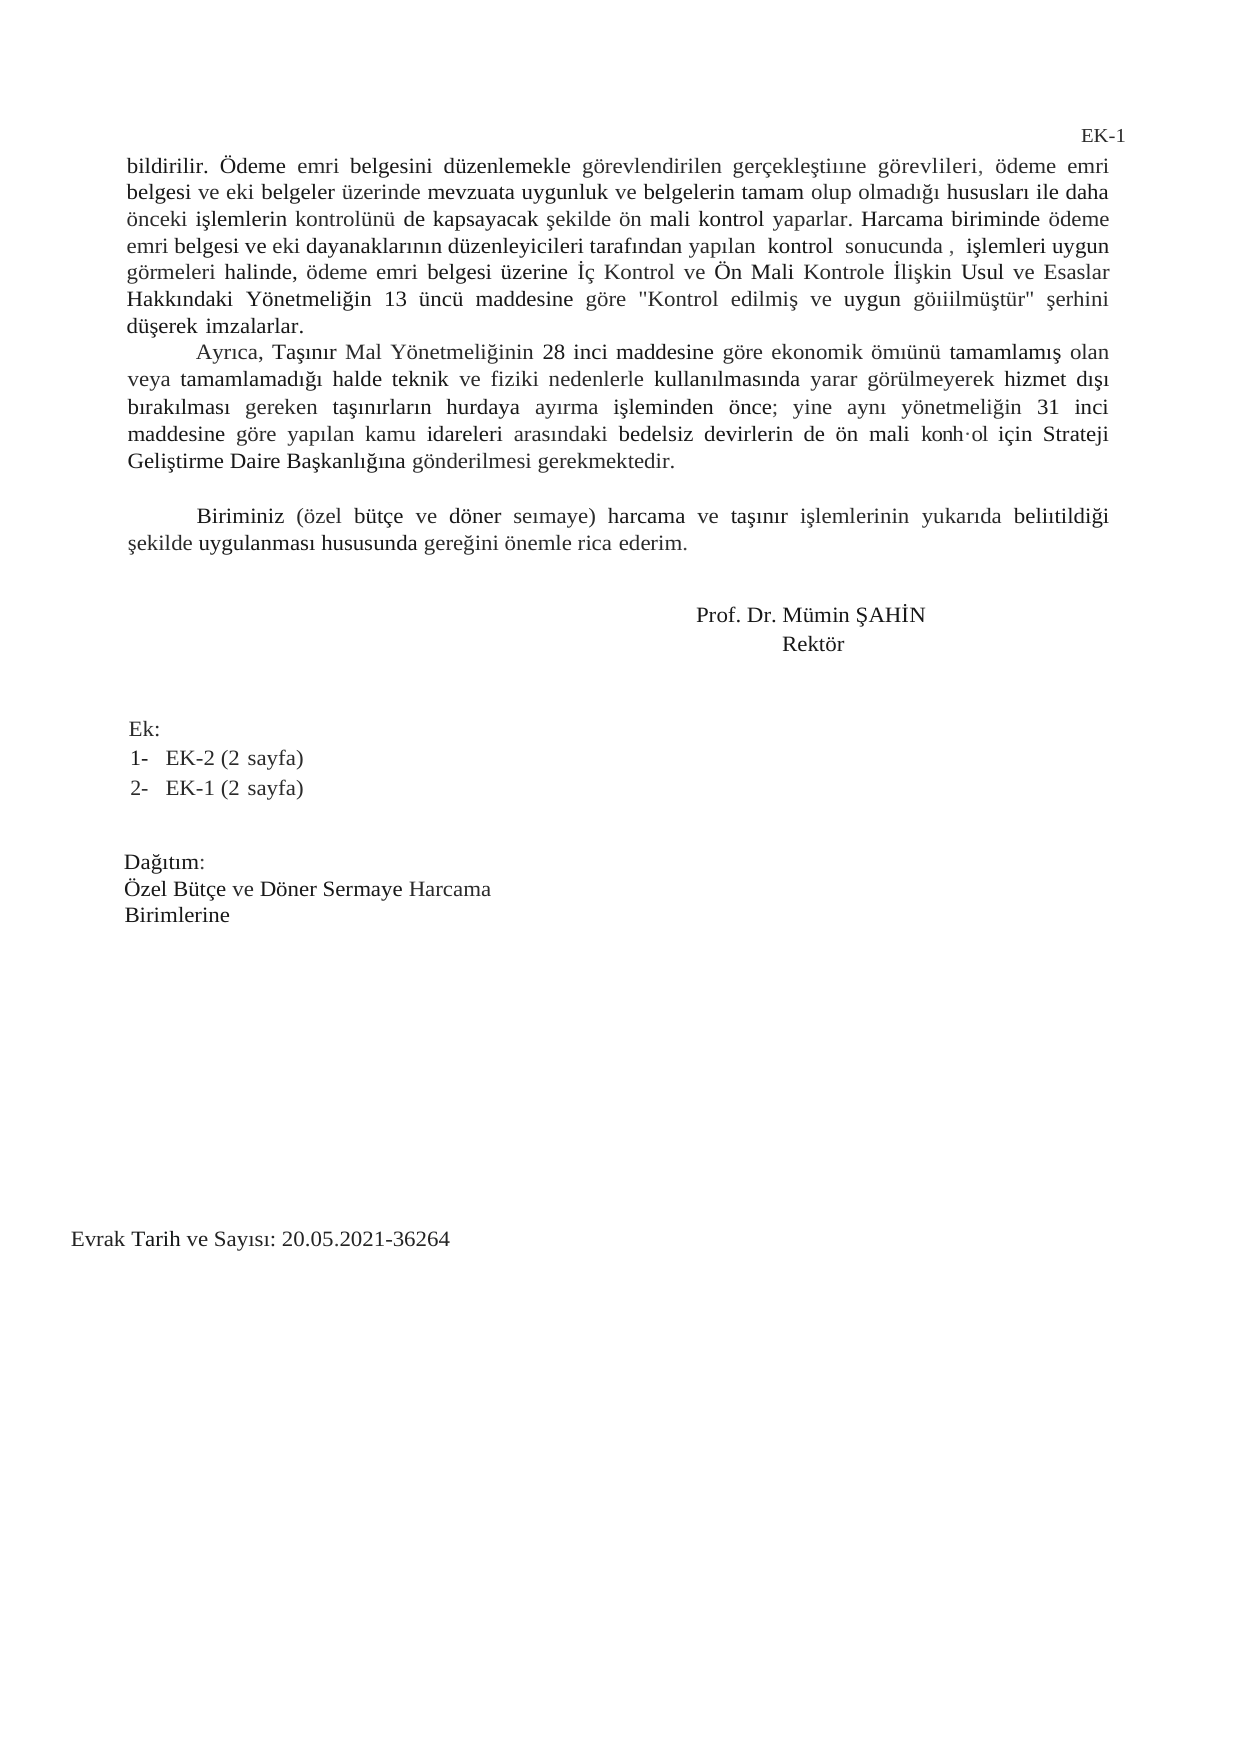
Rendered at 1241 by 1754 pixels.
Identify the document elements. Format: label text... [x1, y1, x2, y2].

text Prof. Dr. Mümin ŞAHİN Rektör [696, 602, 986, 657]
text Özel Bütçe ve Döner Sermaye Harcama Birimlerine [124, 876, 595, 928]
list EK-1 (2 sayfa) [130, 775, 1153, 800]
text Ayrıca, Taşınır Mal Yönetmeliğinin 28 inci maddesine göre ekonomik ömıünü tamamlamış olan veya tamamlamadığı halde teknik ve fiziki nedenlerle kullanılmasında yarar görülmeyerek hizmet dışı bırakılması gereken taşınırların hurdaya ayırma işleminden önce; yine aynı yönetmeliğin 31 inci maddesine göre yapılan kamu idareleri arasındaki bedelsiz devirlerin de ön mali konh·ol için Strateji Geliştirme Daire Başkanlığına gönderilmesi gerekmektedir. [127, 339, 1109, 473]
text Biriminiz (özel bütçe ve döner seımaye) harcama ve taşınır işlemlerinin yukarıda beliıtildiği şekilde uygulanması hususunda gereğini önemle rica ederim. [128, 503, 1110, 555]
list EK-2 (2 sayfa) [130, 744, 1153, 770]
text Ek: [128, 716, 1153, 741]
subtitle Evrak Tarih ve Sayısı: 20.05.2021-36264 [71, 1226, 1153, 1251]
text bildirilir. Ödeme emri belgesini düzenlemekle görevlendirilen gerçekleştiııne görevlileri, ödeme emri belgesi ve eki belgeler üzerinde mevzuata uygunluk ve belgelerin tamam olup olmadığı hususları ile daha önceki işlemlerin kontrolünü de kapsayacak şekilde ön mali kontrol yaparlar. Harcama biriminde ödeme emri belgesi ve eki dayanaklarının düzenleyicileri tarafından yapılan kontrol sonucunda , işlemleri uygun görmeleri halinde, ödeme emri belgesi üzerine İç Kontrol ve Ön Mali Kontrole İlişkin Usul ve Esaslar Hakkındaki Yönetmeliğin 13 üncü maddesine göre "Kontrol edilmiş ve uygun göıiilmüştür" şerhini düşerek imzalarlar. [126, 153, 1109, 338]
text Dağıtım: [124, 849, 1153, 874]
